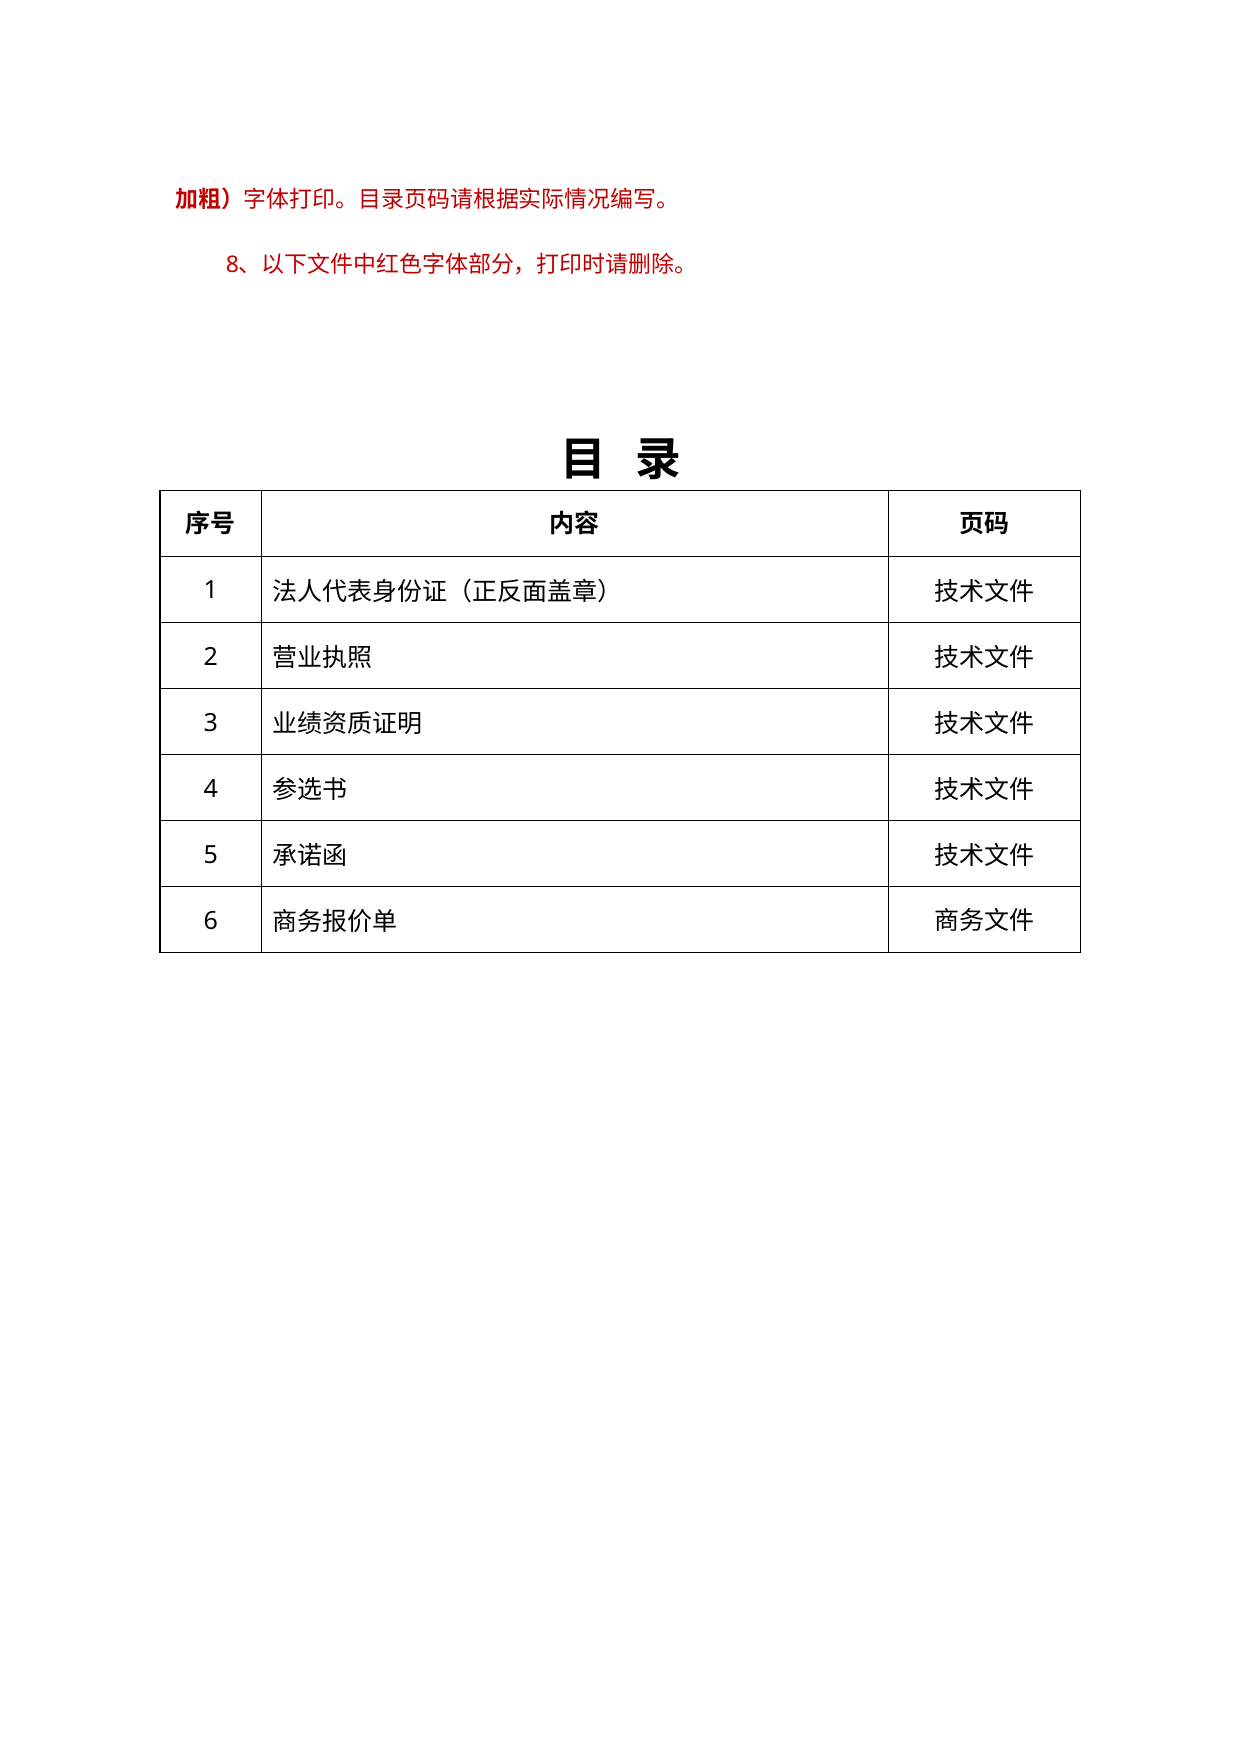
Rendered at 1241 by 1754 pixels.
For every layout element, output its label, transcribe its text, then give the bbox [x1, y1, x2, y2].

table_cell 商务报价单 [262, 887, 888, 952]
table_cell 技术文件 [889, 755, 1080, 820]
table_cell 技术文件 [889, 689, 1080, 754]
table_cell 1 [161, 557, 261, 622]
table_cell 5 [161, 821, 261, 886]
table_cell 2 [161, 623, 261, 688]
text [175, 165, 1065, 230]
table_cell 技术文件 [889, 821, 1080, 886]
table_cell 营业执照 [262, 623, 888, 688]
table_cell 参选书 [262, 755, 888, 820]
table_cell 商务文件 [889, 887, 1080, 952]
text 8、以下文件中红色字体部分，打印时请删除。 [175, 230, 1065, 295]
table_cell 业绩资质证明 [262, 689, 888, 754]
table_cell 法人代表身份证（正反面盖章） [262, 557, 888, 622]
text 目 录 [175, 425, 1065, 490]
table_header 内容 [262, 491, 888, 556]
table_header 页码 [889, 491, 1080, 556]
table_cell 承诺函 [262, 821, 888, 886]
table_cell 技术文件 [889, 557, 1080, 622]
table_cell 3 [161, 689, 261, 754]
table_header 序号 [161, 491, 261, 556]
table_cell 4 [161, 755, 261, 820]
table_cell 技术文件 [889, 623, 1080, 688]
table_cell 6 [161, 887, 261, 952]
